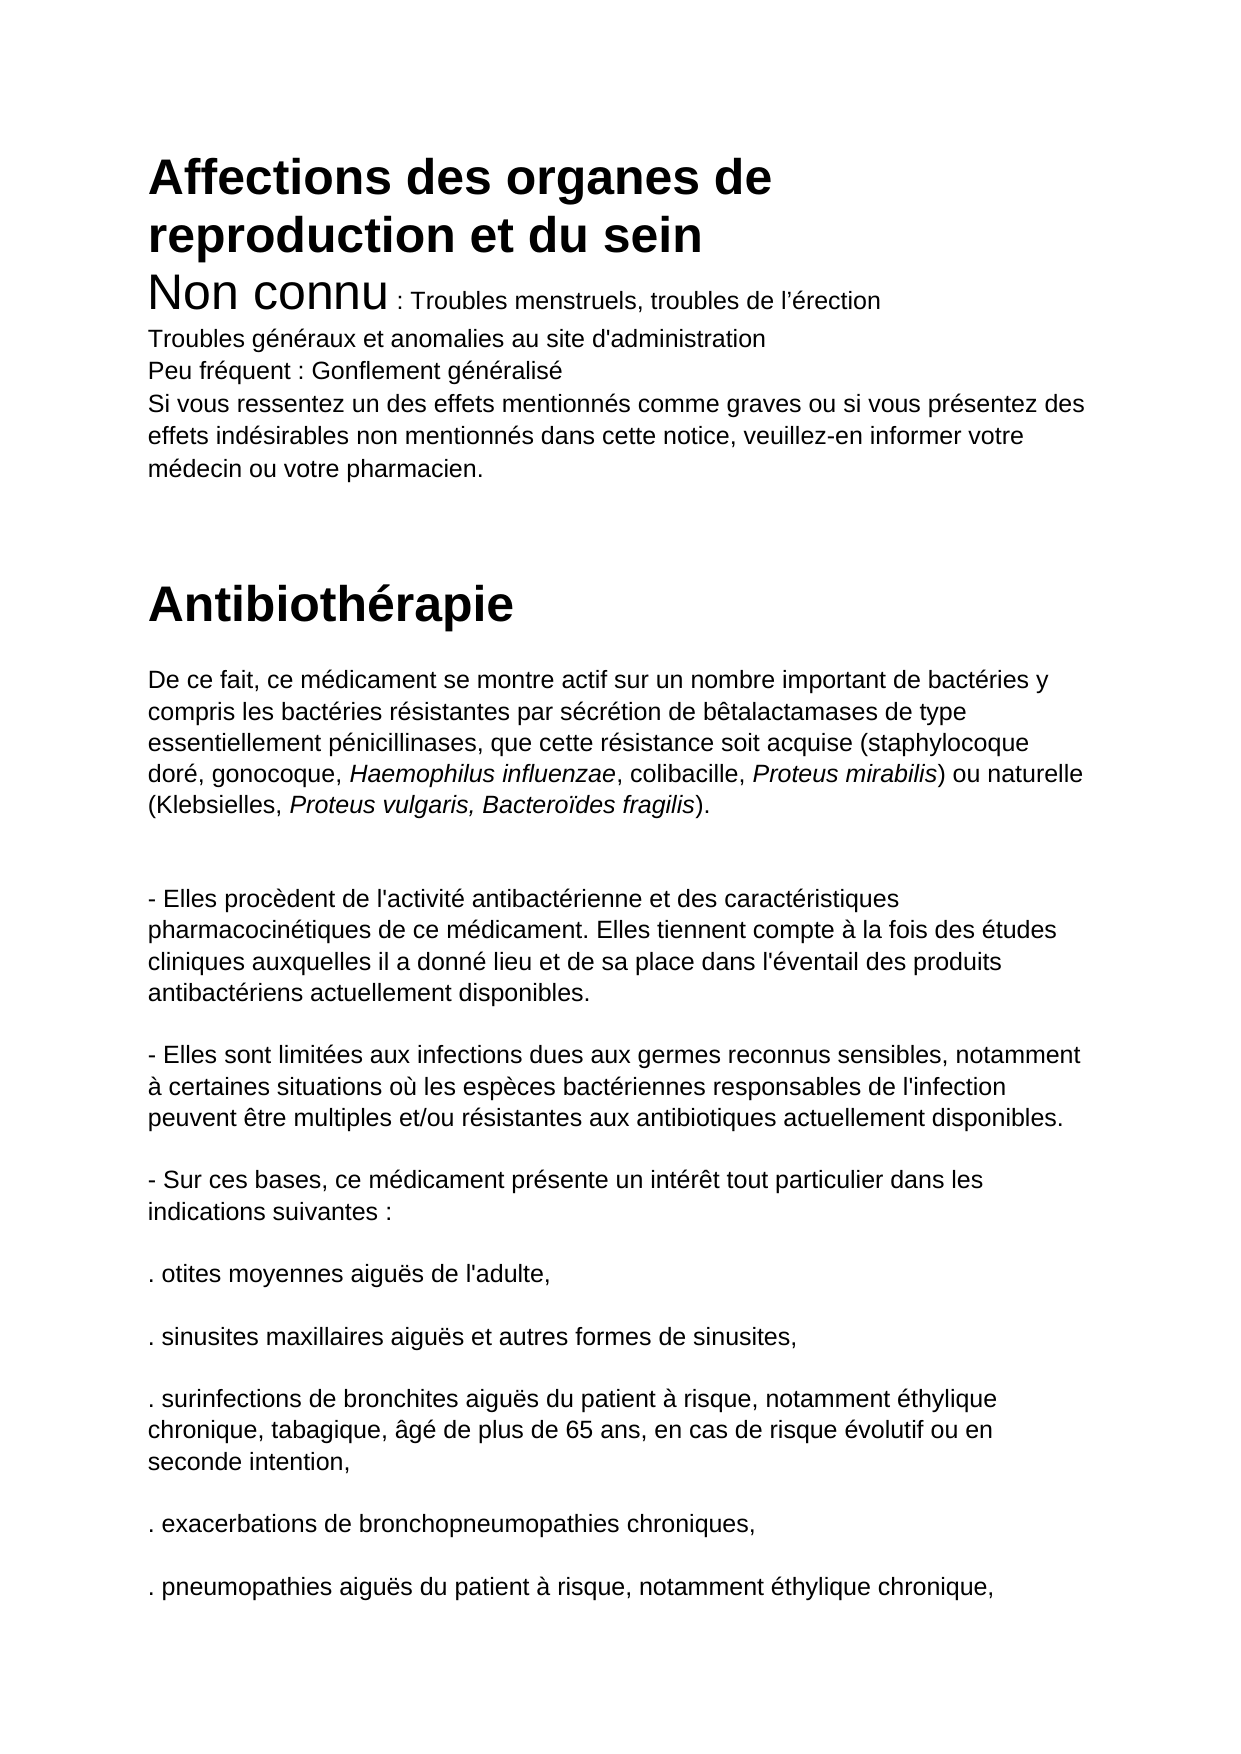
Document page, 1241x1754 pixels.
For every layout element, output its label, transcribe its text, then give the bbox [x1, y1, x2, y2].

text Antibiothérapie De ce fait, ce médicament se montre actif sur un nombre important de bactéries y compris les bactéries résistantes par sécrétion de bêtalactamases de type essentiellement pénicillinases, que cette résistance soit acquise (staphylocoque doré, gonocoque, Haemophilus influenzae, colibacille, Proteus mirabilis) ou naturelle (Klebsielles, Proteus vulgaris, Bacteroïdes fragilis). [148, 512, 1093, 882]
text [148, 882, 1093, 1601]
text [148, 148, 1093, 483]
